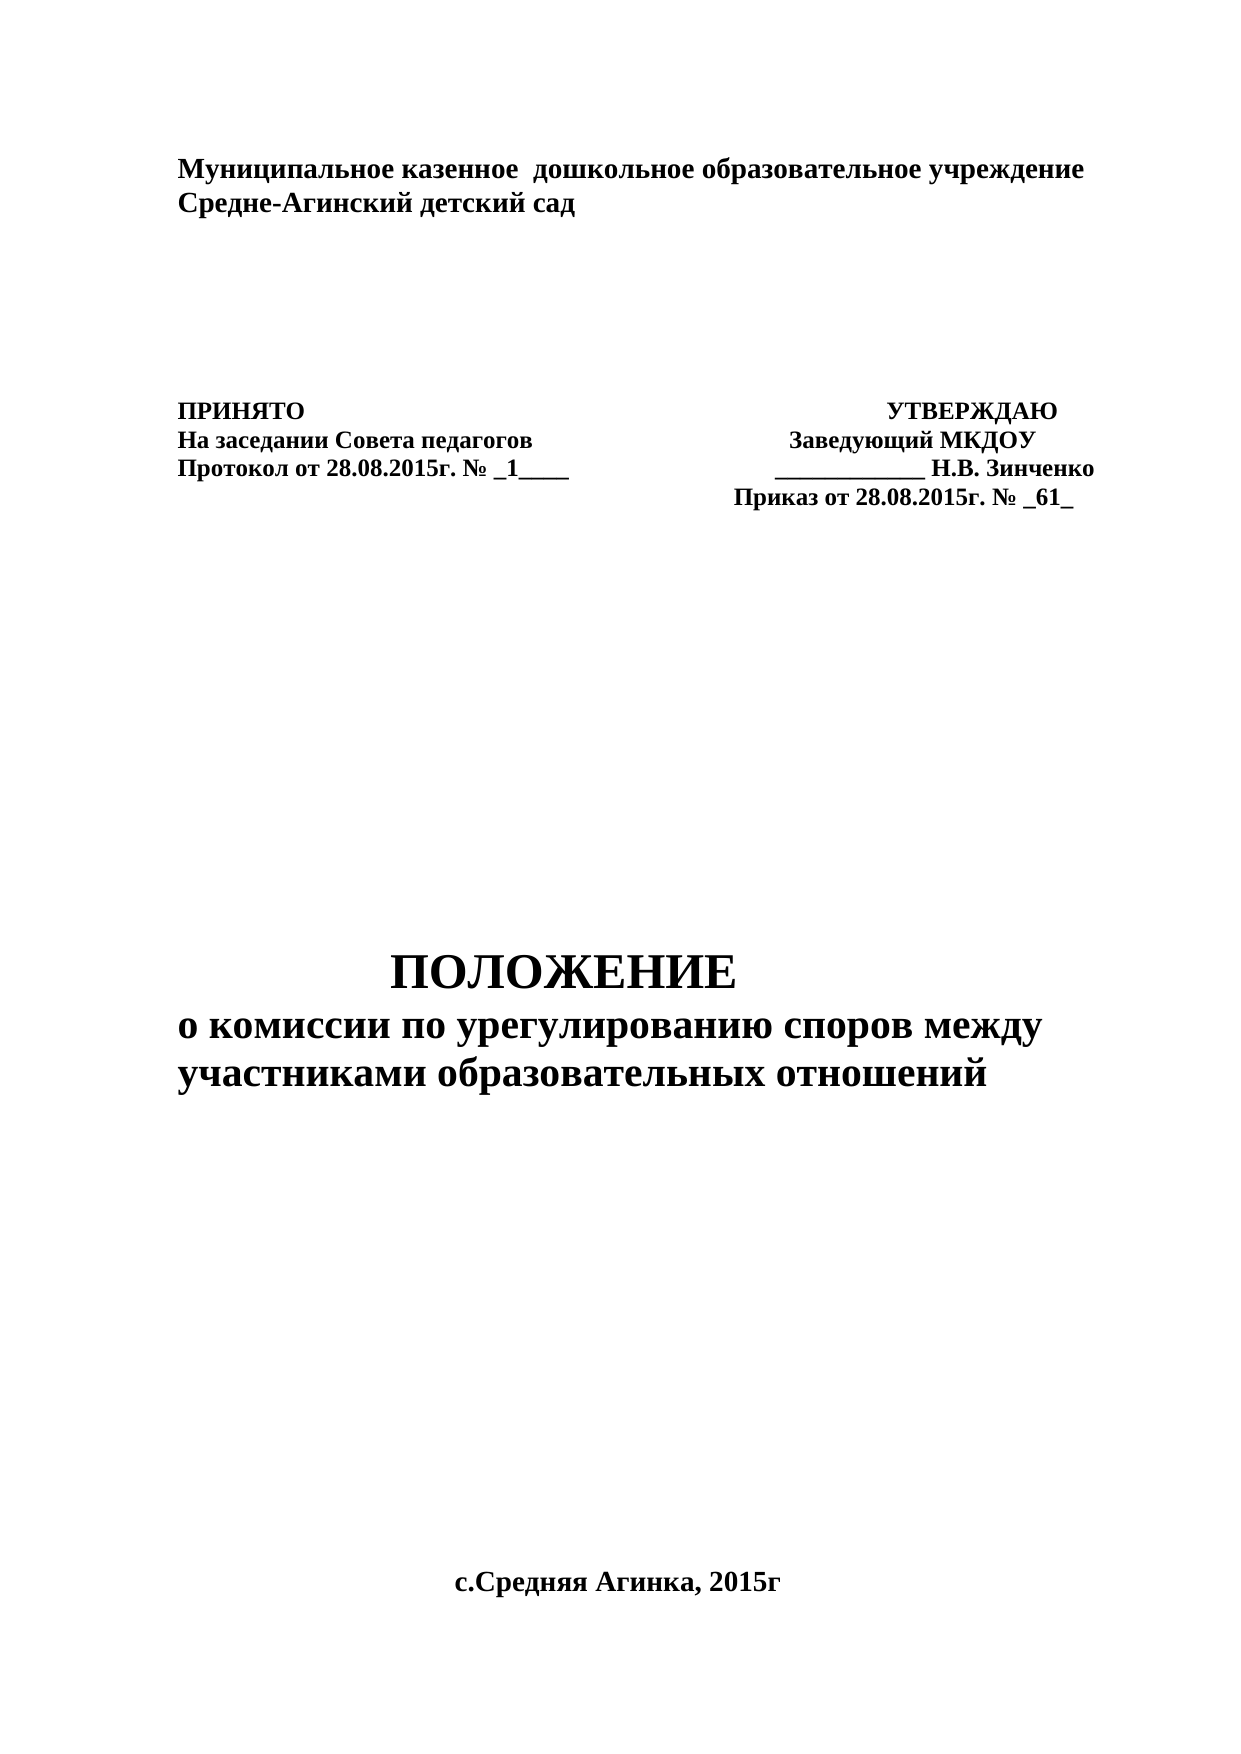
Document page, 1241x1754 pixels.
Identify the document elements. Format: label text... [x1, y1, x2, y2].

text с.Средняя Агинка, 2015г [177, 1564, 1152, 1598]
text На заседании Совета педагогов Заведующий МКДОУ [177, 425, 1152, 453]
text участниками образовательных отношений [177, 1047, 1152, 1095]
text Приказ от 28.08.2015г. № _61_ [177, 482, 1152, 511]
text Протокол от 28.08.2015г. № _1____ ____________ Н.В. Зинченко [177, 453, 1152, 482]
text ПРИНЯТО УТВЕРЖДАЮ [177, 396, 1152, 425]
text о комиссии по урегулированию споров между [177, 999, 1152, 1047]
text Муниципальное казенное дошкольное образовательное учреждение Средне-Агинский детский сад [177, 152, 1152, 219]
text ПОЛОЖЕНИЕ [177, 942, 1152, 999]
